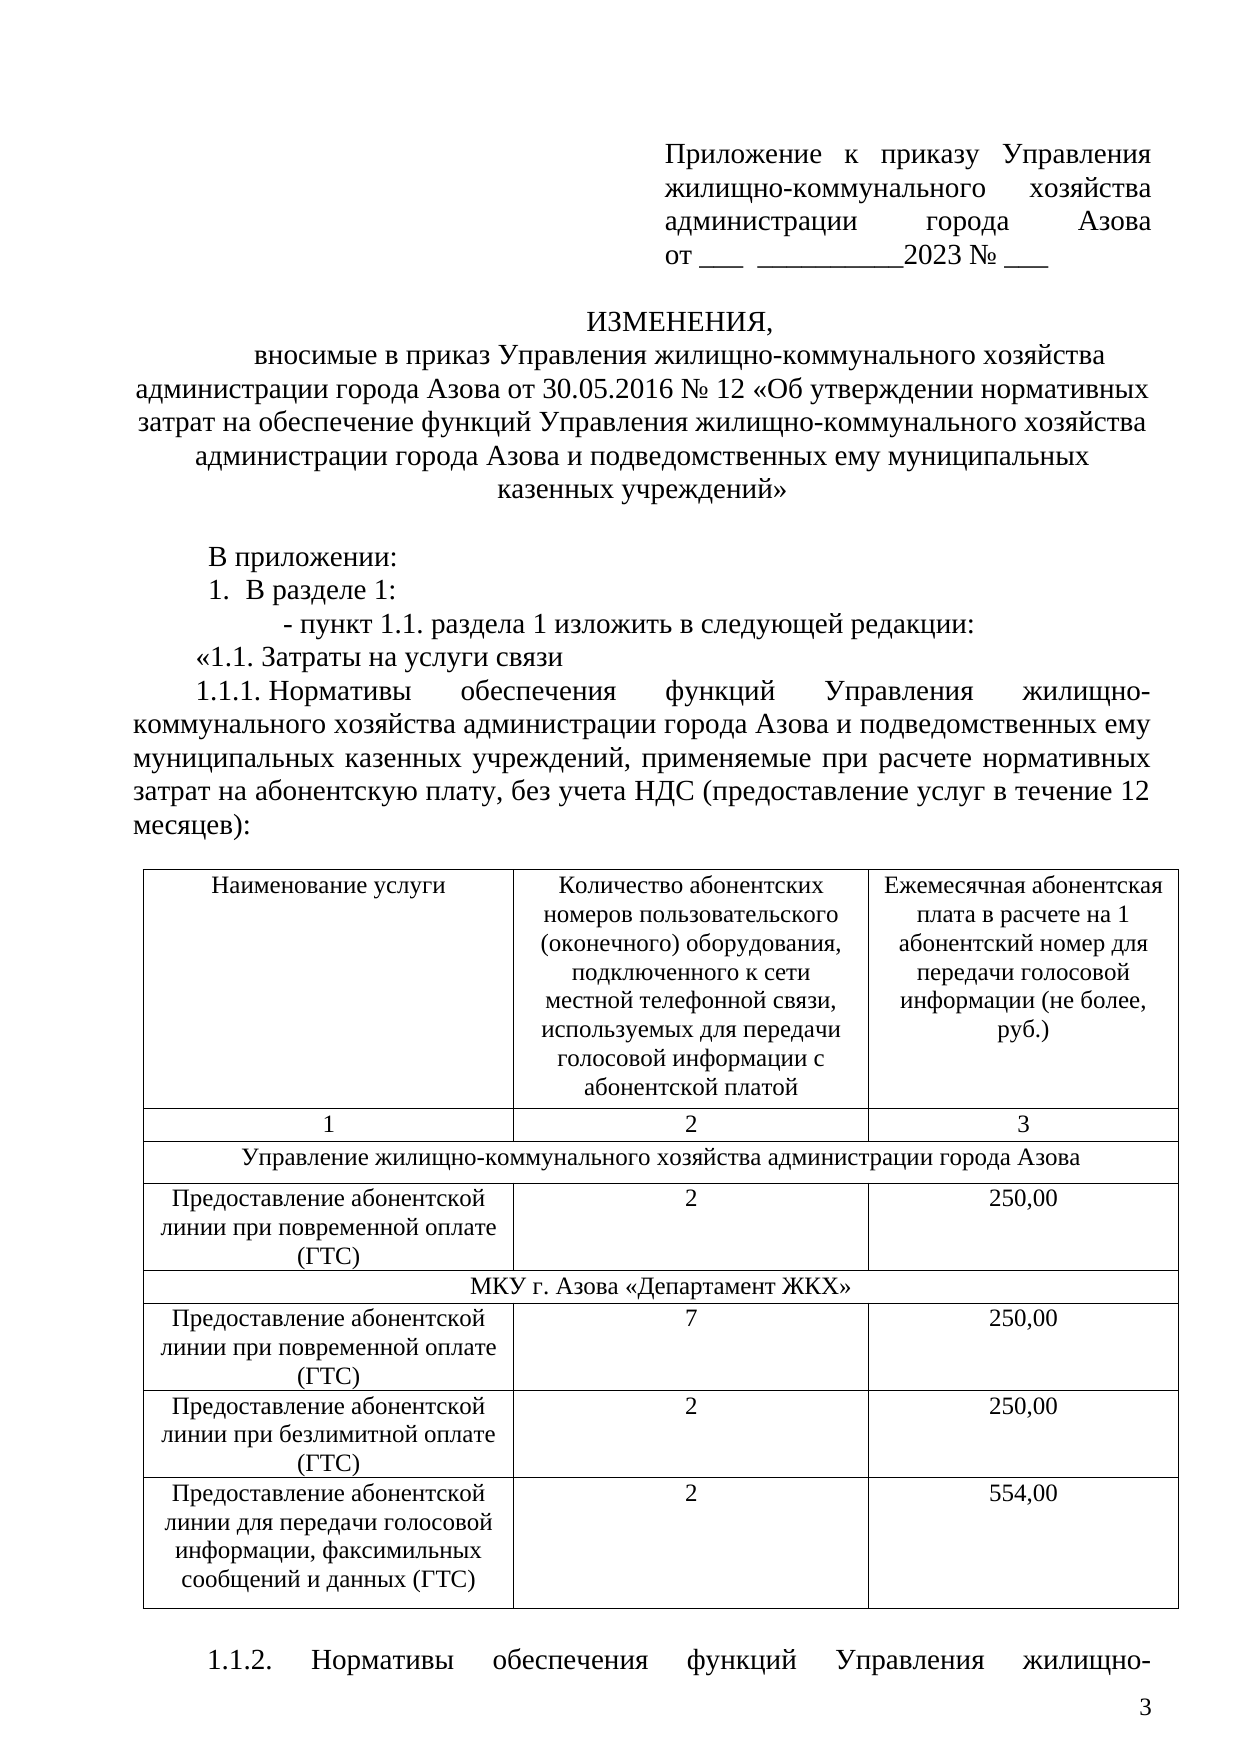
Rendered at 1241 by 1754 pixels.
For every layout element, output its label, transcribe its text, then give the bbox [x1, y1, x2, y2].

text вносимые в приказ Управления жилищно-коммунального хозяйства администрации города Азова от 30.05.2016 № 12 «Об утверждении нормативных затрат на обеспечение функций Управления жилищно-коммунального хозяйства администрации города Азова и подведомственных ему муниципальных казенных учреждений» [133, 337, 1152, 505]
table_cell 2 [514, 1109, 868, 1141]
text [133, 1642, 1152, 1676]
table_cell 554,00 [869, 1478, 1178, 1608]
text ИЗМЕНЕНИЯ, [133, 304, 1152, 337]
table_cell 1 [144, 1109, 513, 1141]
table_cell 250,00 [869, 1184, 1178, 1270]
table_cell Управление жилищно-коммунального хозяйства администрации города Азова [144, 1142, 1178, 1182]
text 1.1.1. Нормативы обеспечения функций Управления жилищно-коммунального хозяйства администрации города Азова и подведомственных ему муниципальных казенных учреждений, применяемые при расчете нормативных затрат на абонентскую плату, без учета НДС (предоставление услуг в течение 12 месяцев): [133, 673, 1152, 841]
table_cell Предоставление абонентской линии при безлимитной оплате (ГТС) [144, 1391, 513, 1477]
table_cell 3 [869, 1109, 1178, 1141]
table_cell 2 [514, 1391, 868, 1477]
table_header Ежемесячная абонентская плата в расчете на 1 абонентский номер для передачи голосовой информации (не более, руб.) [869, 870, 1178, 1108]
list В разделе 1: [208, 572, 1152, 606]
table_cell Предоставление абонентской линии при повременной оплате (ГТС) [144, 1304, 513, 1390]
table_header Наименование услуги [144, 870, 513, 1108]
table_cell МКУ г. Азова «Департамент ЖКХ» [144, 1271, 1178, 1302]
text Приложение к приказу Управления жилищно-коммунального хозяйства администрации города Азова от ___ __________2023 № ___ [664, 136, 1152, 270]
table_cell 7 [514, 1304, 868, 1390]
table_cell 2 [514, 1478, 868, 1608]
text «1.1. Затраты на услуги связи [133, 639, 1152, 673]
table_cell Предоставление абонентской линии для передачи голосовой информации, факсимильных сообщений и данных (ГТС) [144, 1478, 513, 1608]
table_cell 250,00 [869, 1304, 1178, 1390]
table_cell 2 [514, 1184, 868, 1270]
table_header Количество абонентских номеров пользовательского (оконечного) оборудования, подключенного к сети местной телефонной связи, используемых для передачи голосовой информации с абонентской платой [514, 870, 868, 1108]
table_cell 250,00 [869, 1391, 1178, 1477]
text В приложении: [133, 539, 1152, 572]
table_cell Предоставление абонентской линии при повременной оплате (ГТС) [144, 1184, 513, 1270]
text - пункт 1.1. раздела 1 изложить в следующей редакции: [208, 606, 1152, 639]
